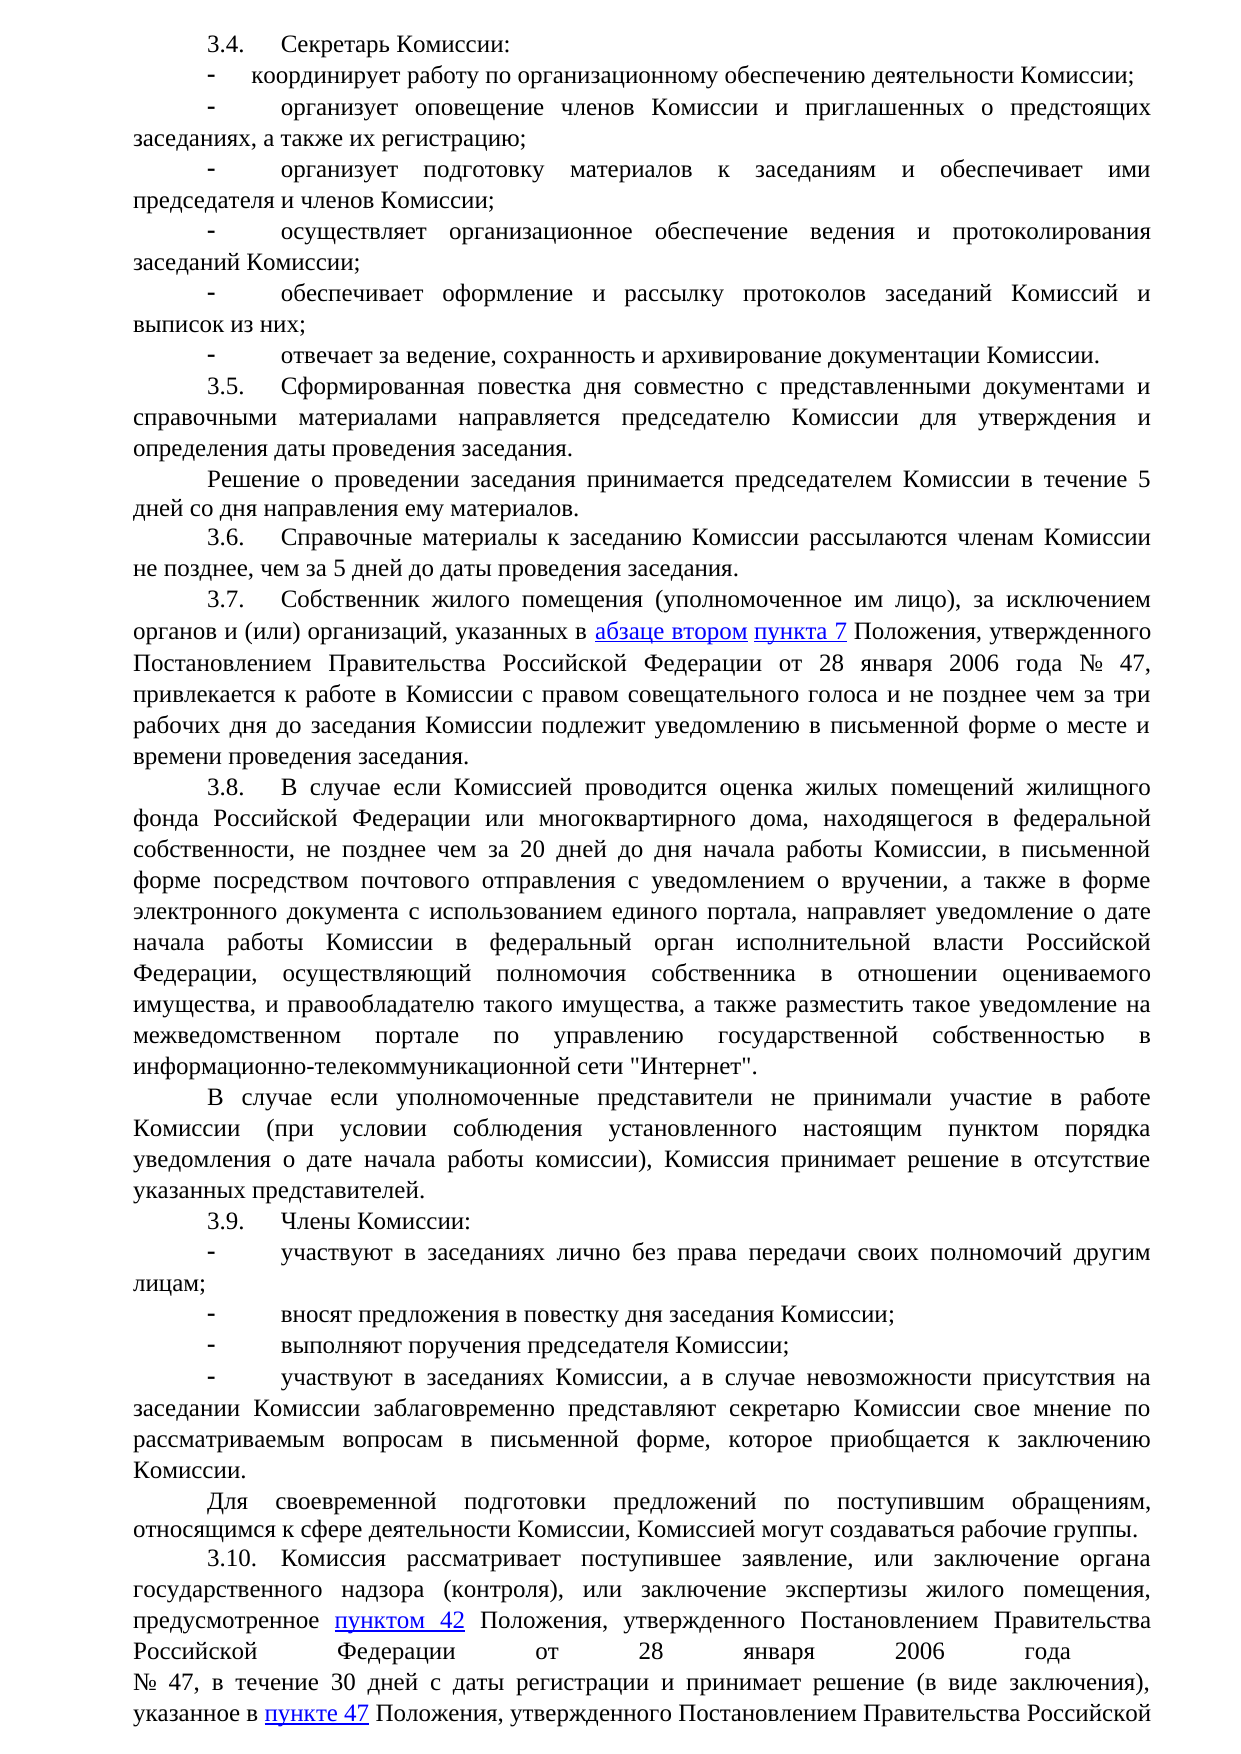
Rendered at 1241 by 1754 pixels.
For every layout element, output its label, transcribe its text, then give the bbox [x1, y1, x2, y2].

list организует подготовку материалов к заседаниям и обеспечивает ими председателя и членов Комиссии; [133, 154, 1152, 213]
list В случае если уполномоченные представители не принимали участие в работе Комиссии (при условии соблюдения установленного настоящим пунктом порядка уведомления о дате начала работы комиссии), Комиссия принимает решение в отсутствие указанных представителей. [133, 1082, 1152, 1204]
list отвечает за ведение, сохранность и архивирование документации Комиссии. [133, 340, 1152, 369]
text Решение о проведении заседания принимается председателем Комиссии в течение 5 дней со дня направления ему материалов. [133, 464, 1152, 522]
list организует оповещение членов Комиссии и приглашенных о предстоящих заседаниях, а также их регистрацию; [133, 92, 1152, 151]
list обеспечивает оформление и рассылку протоколов заседаний Комиссий и выписок из них; [133, 278, 1152, 338]
list выполняют поручения председателя Комиссии; [133, 1331, 1152, 1359]
list Справочные материалы к заседанию Комиссии рассылаются членам Комиссии не позднее, чем за 5 дней до даты проведения заседания. [133, 522, 1152, 581]
list Секретарь Комиссии: [133, 29, 1152, 58]
text Для своевременной подготовки предложений по поступившим обращениям, относящимся к сфере деятельности Комиссии, Комиссией могут создаваться рабочие группы. [133, 1486, 1152, 1543]
list В случае если Комиссией проводится оценка жилых помещений жилищного фонда Российской Федерации или многоквартирного дома, находящегося в федеральной собственности, не позднее чем за 20 дней до дня начала работы Комиссии, в письменной форме посредством почтового отправления с уведомлением о вручении, а также в форме электронного документа с использованием единого портала, направляет уведомление о дате начала работы Комиссии в федеральный орган исполнительной власти Российской Федерации, осуществляющий полномочия собственника в отношении оцениваемого имущества, и правообладателю такого имущества, а также разместить такое уведомление на межведомственном портале по управлению государственной собственностью в информационно-телекоммуникационной сети "Интернет". [133, 772, 1152, 1080]
list Члены Комиссии: [133, 1206, 1152, 1235]
list координирует работу по организационному обеспечению деятельности Комиссии; [133, 61, 1152, 89]
list участвуют в заседаниях лично без права передачи своих полномочий другим лицам; [133, 1237, 1152, 1297]
list Сформированная повестка дня совместно с представленными документами и справочными материалами направляется председателю Комиссии для утверждения и определения даты проведения заседания. [133, 371, 1152, 462]
list участвуют в заседаниях Комиссии, а в случае невозможности присутствия на заседании Комиссии заблаговременно представляют секретарю Комиссии свое мнение по рассматриваемым вопросам в письменной форме, которое приобщается к заключению Комиссии. [133, 1362, 1152, 1483]
list Собственник жилого помещения (уполномоченное им лицо), за исключением органов и (или) организаций, указанных в абзаце втором пункта 7 Положения, утвержденного Постановлением Правительства Российской Федерации от 28 января 2006 года № 47, привлекается к работе в Комиссии с правом совещательного голоса и не позднее чем за три рабочих дня до заседания Комиссии подлежит уведомлению в письменной форме о месте и времени проведения заседания. [133, 584, 1152, 769]
list осуществляет организационное обеспечение ведения и протоколирования заседаний Комиссии; [133, 216, 1152, 276]
list вносят предложения в повестку дня заседания Комиссии; [133, 1299, 1152, 1328]
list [133, 1543, 1152, 1727]
